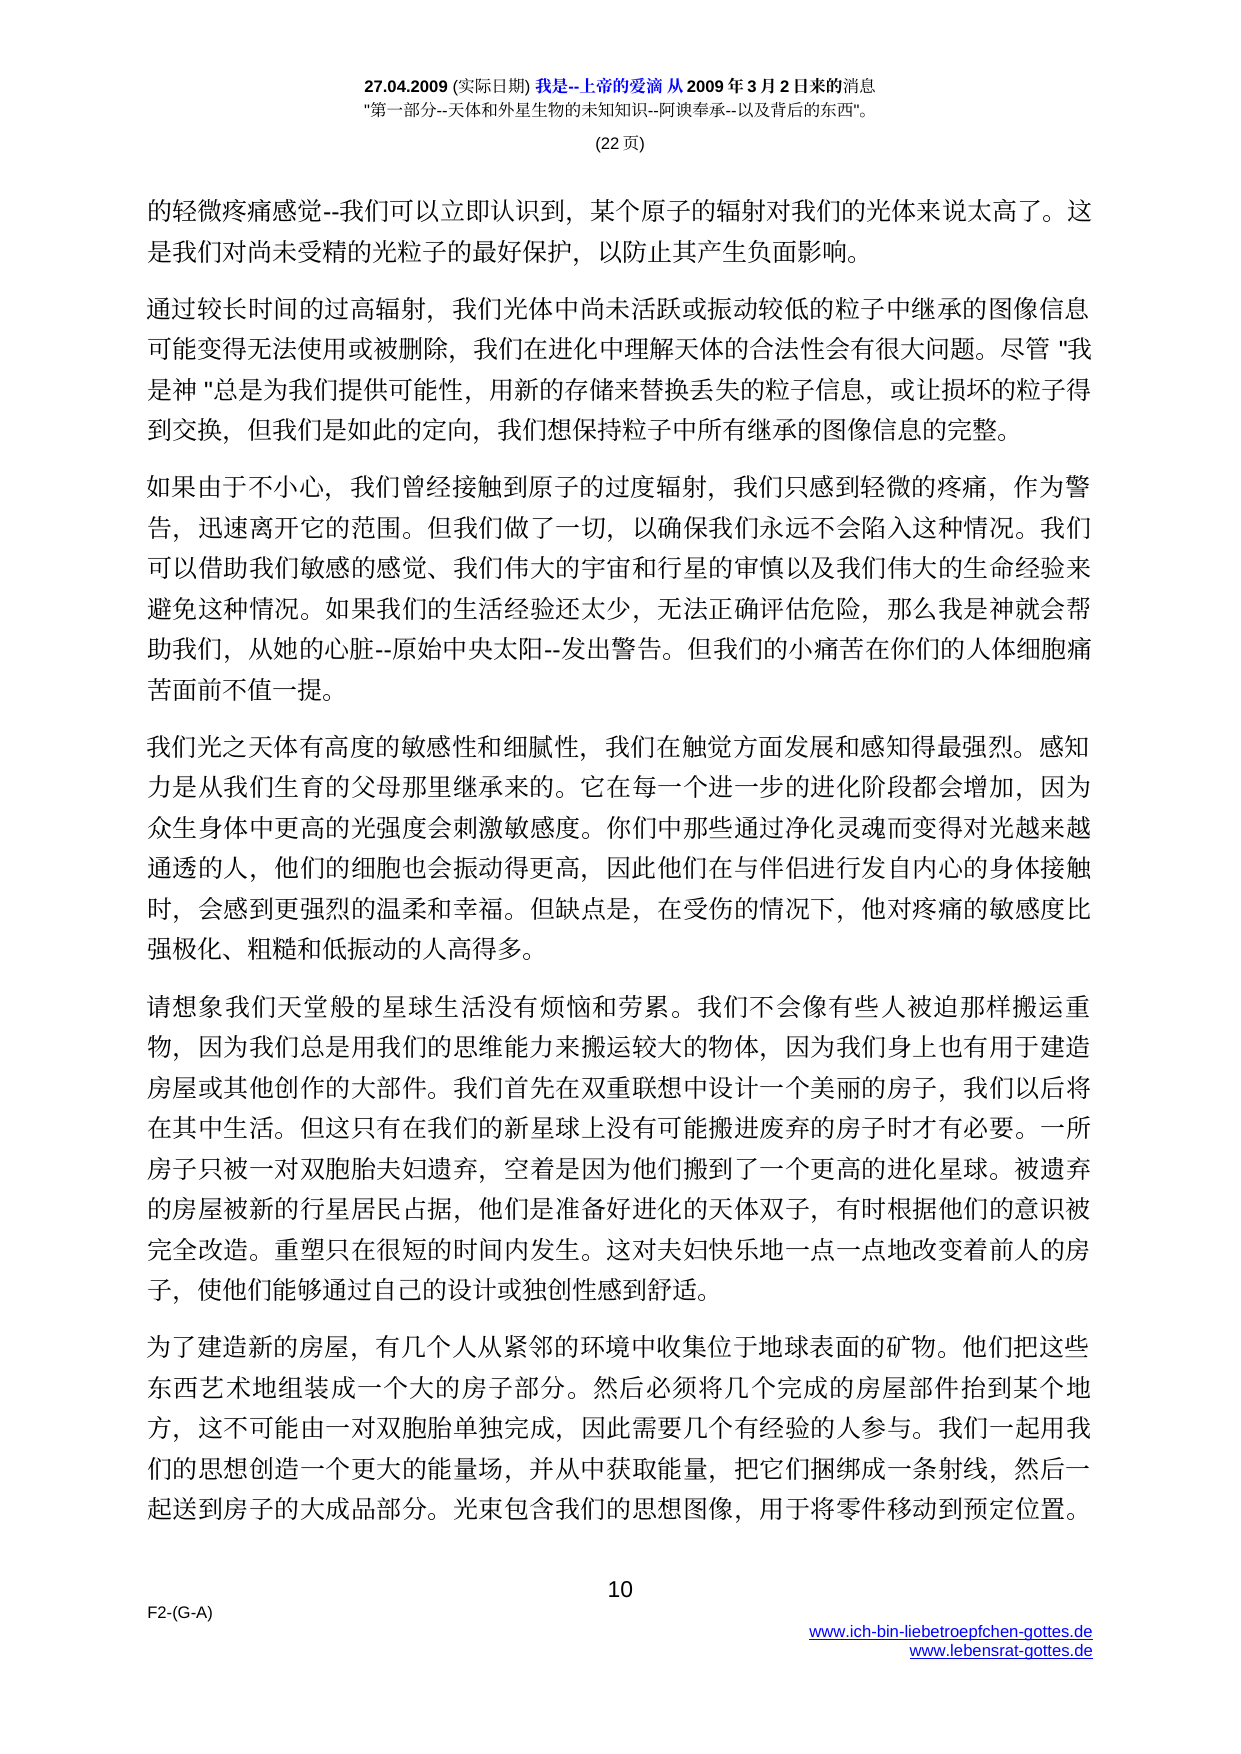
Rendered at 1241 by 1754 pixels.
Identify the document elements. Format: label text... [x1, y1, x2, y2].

text 请想象我们天堂般的星球生活没有烦恼和劳累。我们不会像有些人被迫那样搬运重物，因为我们总是用我们的思维能力来搬运较大的物体，因为我们身上也有用于建造房屋或其他创作的大部件。我们首先在双重联想中设计一个美丽的房子，我们以后将在其中生活。但这只有在我们的新星球上没有可能搬进废弃的房子时才有必要。一所房子只被一对双胞胎夫妇遗弃，空着是因为他们搬到了一个更高的进化星球。被遗弃的房屋被新的行星居民占据，他们是准备好进化的天体双子，有时根据他们的意识被完全改造。重塑只在很短的时间内发生。这对夫妇快乐地一点一点地改变着前人的房子，使他们能够通过自己的设计或独创性感到舒适。 [146, 987, 1093, 1307]
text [146, 192, 1093, 268]
text 我们光之天体有高度的敏感性和细腻性，我们在触觉方面发展和感知得最强烈。感知力是从我们生育的父母那里继承来的。它在每一个进一步的进化阶段都会增加，因为众生身体中更高的光强度会刺激敏感度。你们中那些通过净化灵魂而变得对光越来越通透的人，他们的细胞也会振动得更高，因此他们在与伴侣进行发自内心的身体接触时，会感到更强烈的温柔和幸福。但缺点是，在受伤的情况下，他对疼痛的敏感度比强极化、粗糙和低振动的人高得多。 [146, 728, 1093, 966]
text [146, 1328, 1093, 1526]
text 如果由于不小心，我们曾经接触到原子的过度辐射，我们只感到轻微的疼痛，作为警告，迅速离开它的范围。但我们做了一切，以确保我们永远不会陷入这种情况。我们可以借助我们敏感的感觉、我们伟大的宇宙和行星的审慎以及我们伟大的生命经验来避免这种情况。如果我们的生活经验还太少，无法正确评估危险，那么我是神就会帮助我们，从她的心脏--原始中央太阳--发出警告。但我们的小痛苦在你们的人体细胞痛苦面前不值一提。 [146, 468, 1093, 706]
text 通过较长时间的过高辐射，我们光体中尚未活跃或振动较低的粒子中继承的图像信息可能变得无法使用或被删除，我们在进化中理解天体的合法性会有很大问题。尽管 "我是神 "总是为我们提供可能性，用新的存储来替换丢失的粒子信息，或让损坏的粒子得到交换，但我们是如此的定向，我们想保持粒子中所有继承的图像信息的完整。 [146, 289, 1093, 447]
